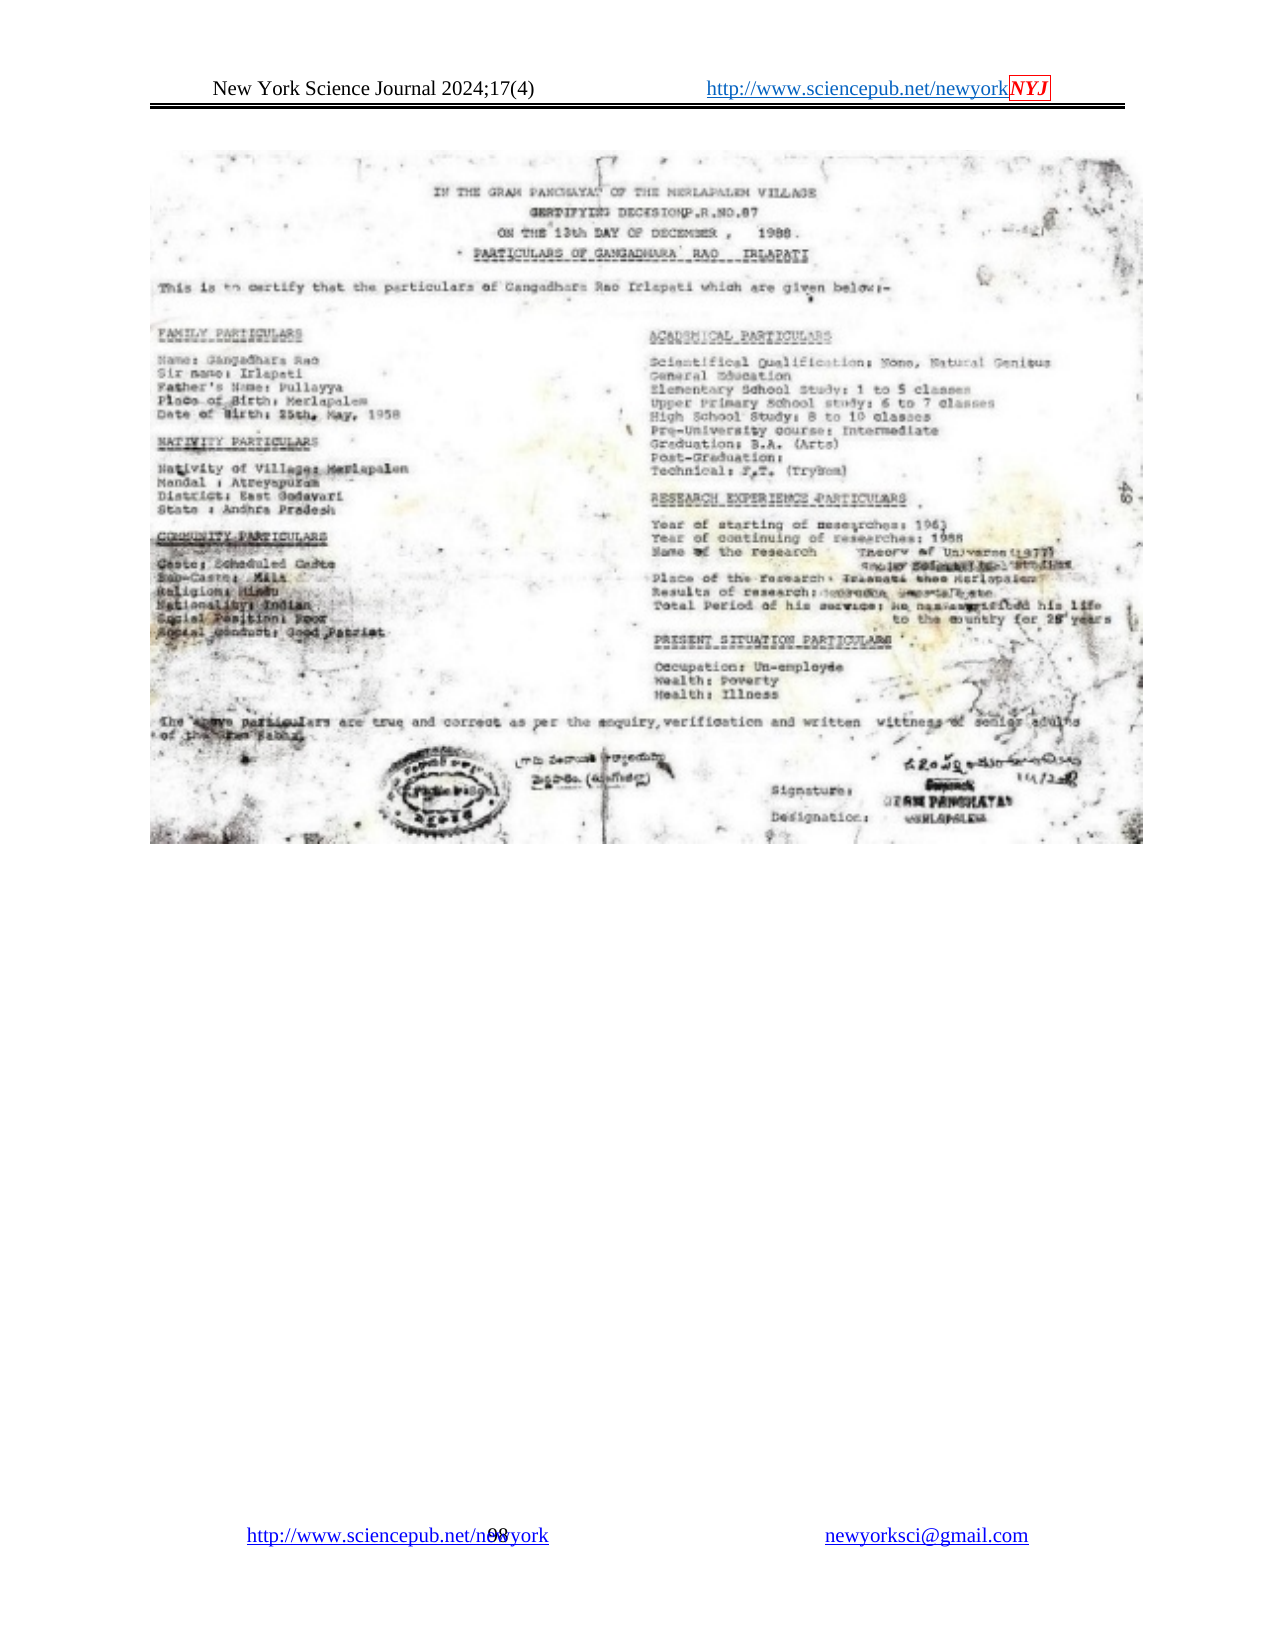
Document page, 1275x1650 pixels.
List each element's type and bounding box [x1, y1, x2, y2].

picture [150, 150, 1143, 844]
